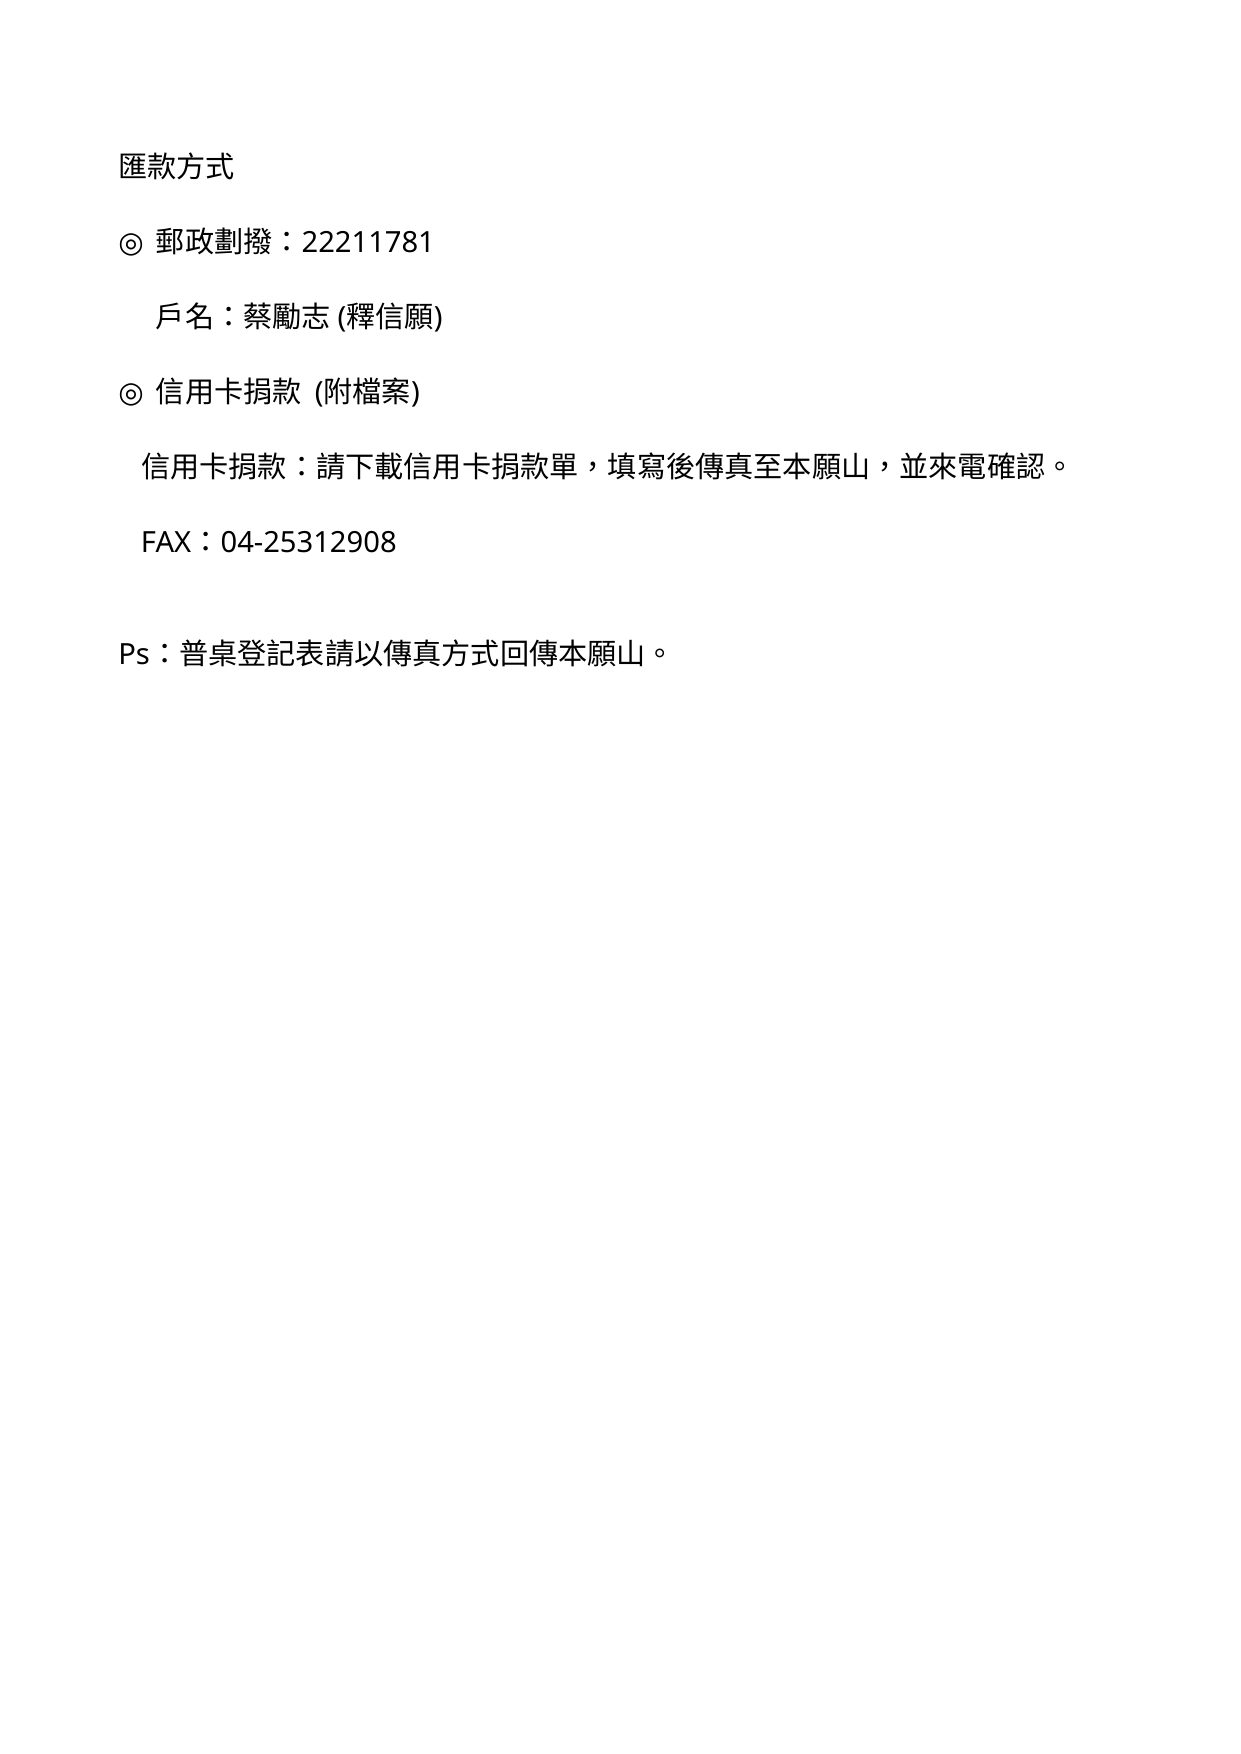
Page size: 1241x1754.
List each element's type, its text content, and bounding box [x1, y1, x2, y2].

list 信用卡捐款 (附檔案) [118, 352, 1122, 427]
text Ps：普桌登記表請以傳真方式回傳本願山。 [118, 614, 1122, 689]
text FAX：04-25312908 [118, 502, 1122, 577]
text 匯款方式 [118, 127, 1122, 202]
list 戶名：蔡勵志 (釋信願) [156, 277, 1122, 352]
list 郵政劃撥：22211781 [118, 202, 1122, 277]
text 信用卡捐款：請下載信用卡捐款單，填寫後傳真至本願山，並來電確認。 [118, 427, 1122, 502]
